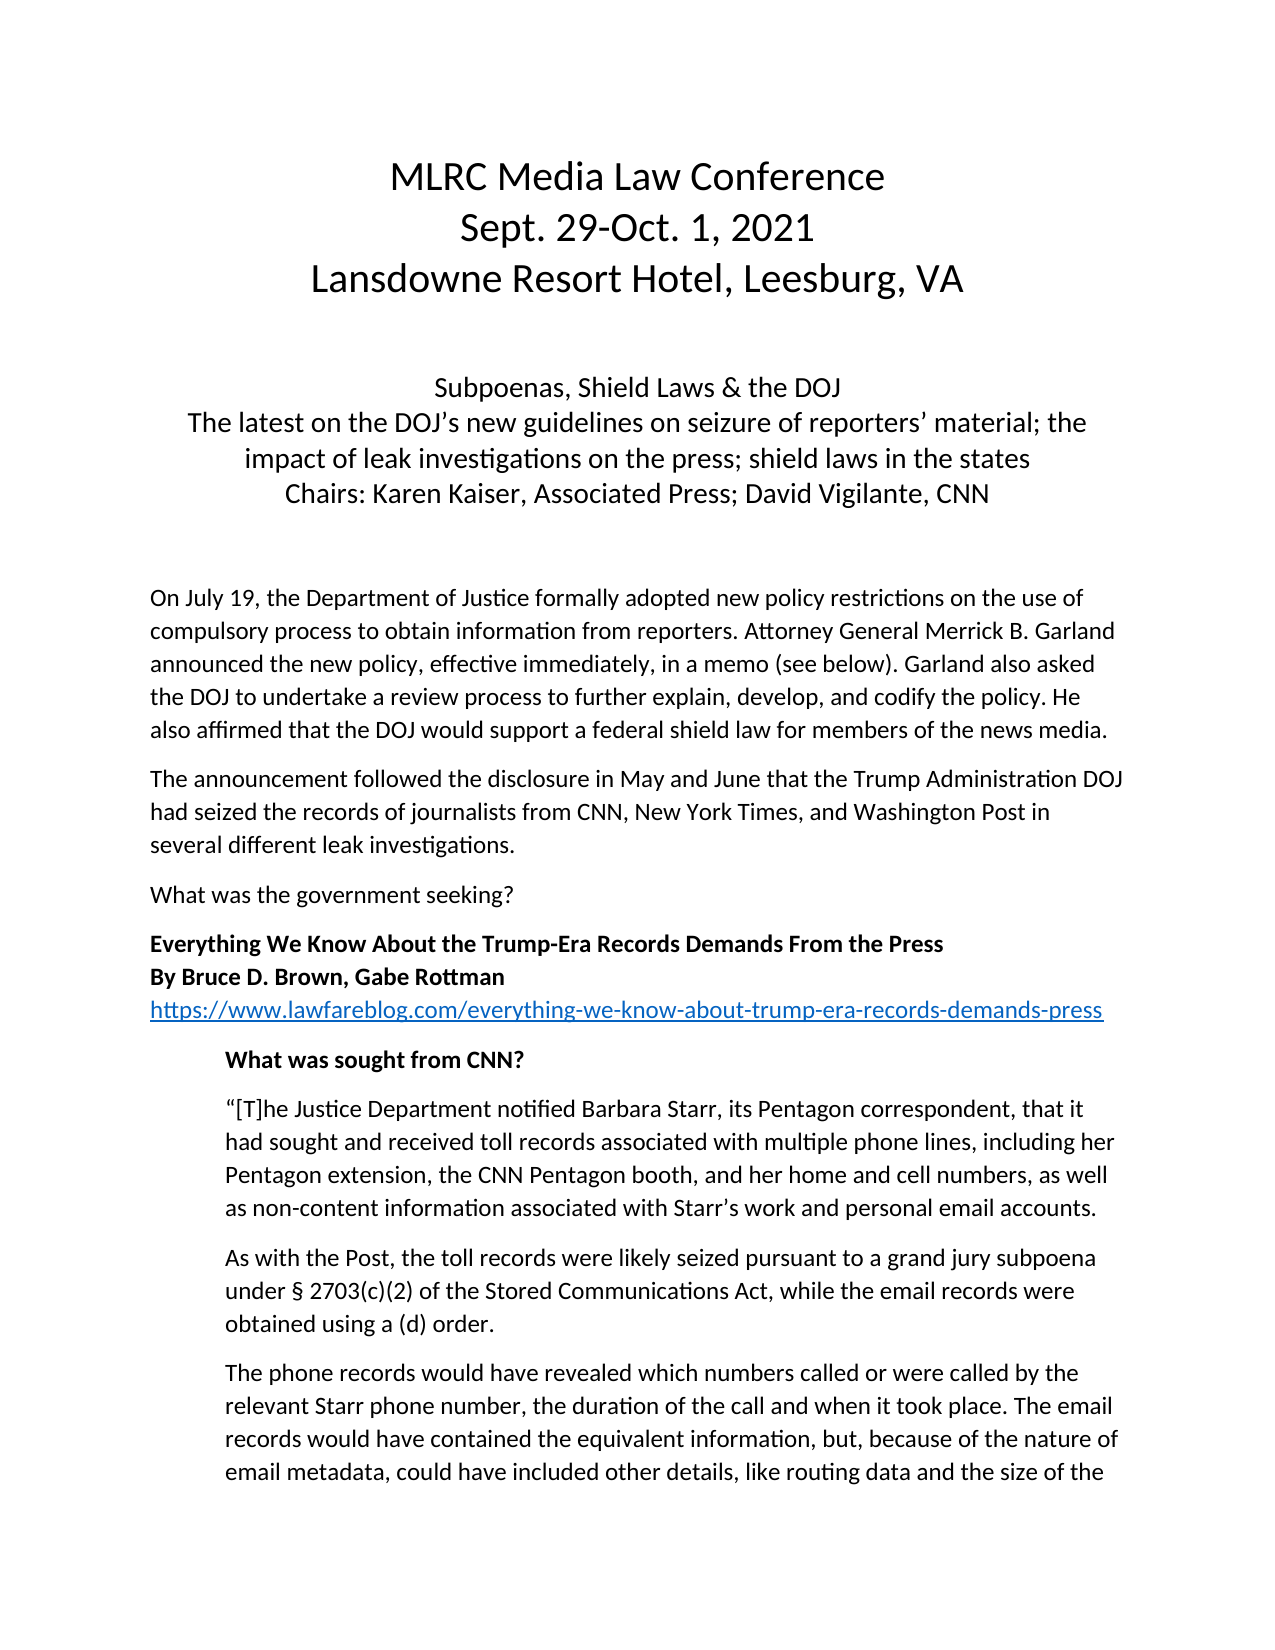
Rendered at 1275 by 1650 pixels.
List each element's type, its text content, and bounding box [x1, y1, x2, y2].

text On July 19, the Department of Justice formally adopted new policy restrictions on the use of compulsory process to obtain information from reporters. Attorney General Merrick B. Garland announced the new policy, effective immediately, in a memo (see below). Garland also asked the DOJ to undertake a review process to further explain, develop, and codify the policy. He also affirmed that the DOJ would support a federal shield law for members of the news media. [150, 582, 1125, 744]
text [225, 1357, 1125, 1487]
text Subpoenas, Shield Laws & the DOJ [150, 333, 1125, 404]
text Chairs: Karen Kaiser, Associated Press; David Vigilante, CNN [150, 476, 1125, 511]
text What was the government seeking? [150, 879, 1125, 909]
text What was sought from CNN? [150, 1044, 1125, 1074]
text The latest on the DOJ’s new guidelines on seizure of reporters’ material; the impact of leak investigations on the press; shield laws in the states [150, 404, 1125, 476]
text As with the Post, the toll records were likely seized pursuant to a grand jury subpoena under § 2703(c)(2) of the Stored Communications Act, while the email records were obtained using a (d) order. [225, 1242, 1125, 1338]
text MLRC Media Law Conference Sept. 29-Oct. 1, 2021 Lansdowne Resort Hotel, Leesburg, VA [150, 150, 1125, 302]
text The announcement followed the disclosure in May and June that the Trump Administration DOJ had seized the records of journalists from CNN, New York Times, and Washington Post in several different leak investigations. [150, 764, 1125, 860]
text “[T]he Justice Department notified Barbara Starr, its Pentagon correspondent, that it had sought and received toll records associated with multiple phone lines, including her Pentagon extension, the CNN Pentagon booth, and her home and cell numbers, as well as non-content information associated with Starr’s work and personal email accounts. [225, 1094, 1125, 1223]
text Everything We Know About the Trump-Era Records Demands From the Press By Bruce D. Brown, Gabe Rottman https://www.lawfareblog.com/everything-we-know-about-trump-era-records-demands-press [150, 929, 1125, 1025]
